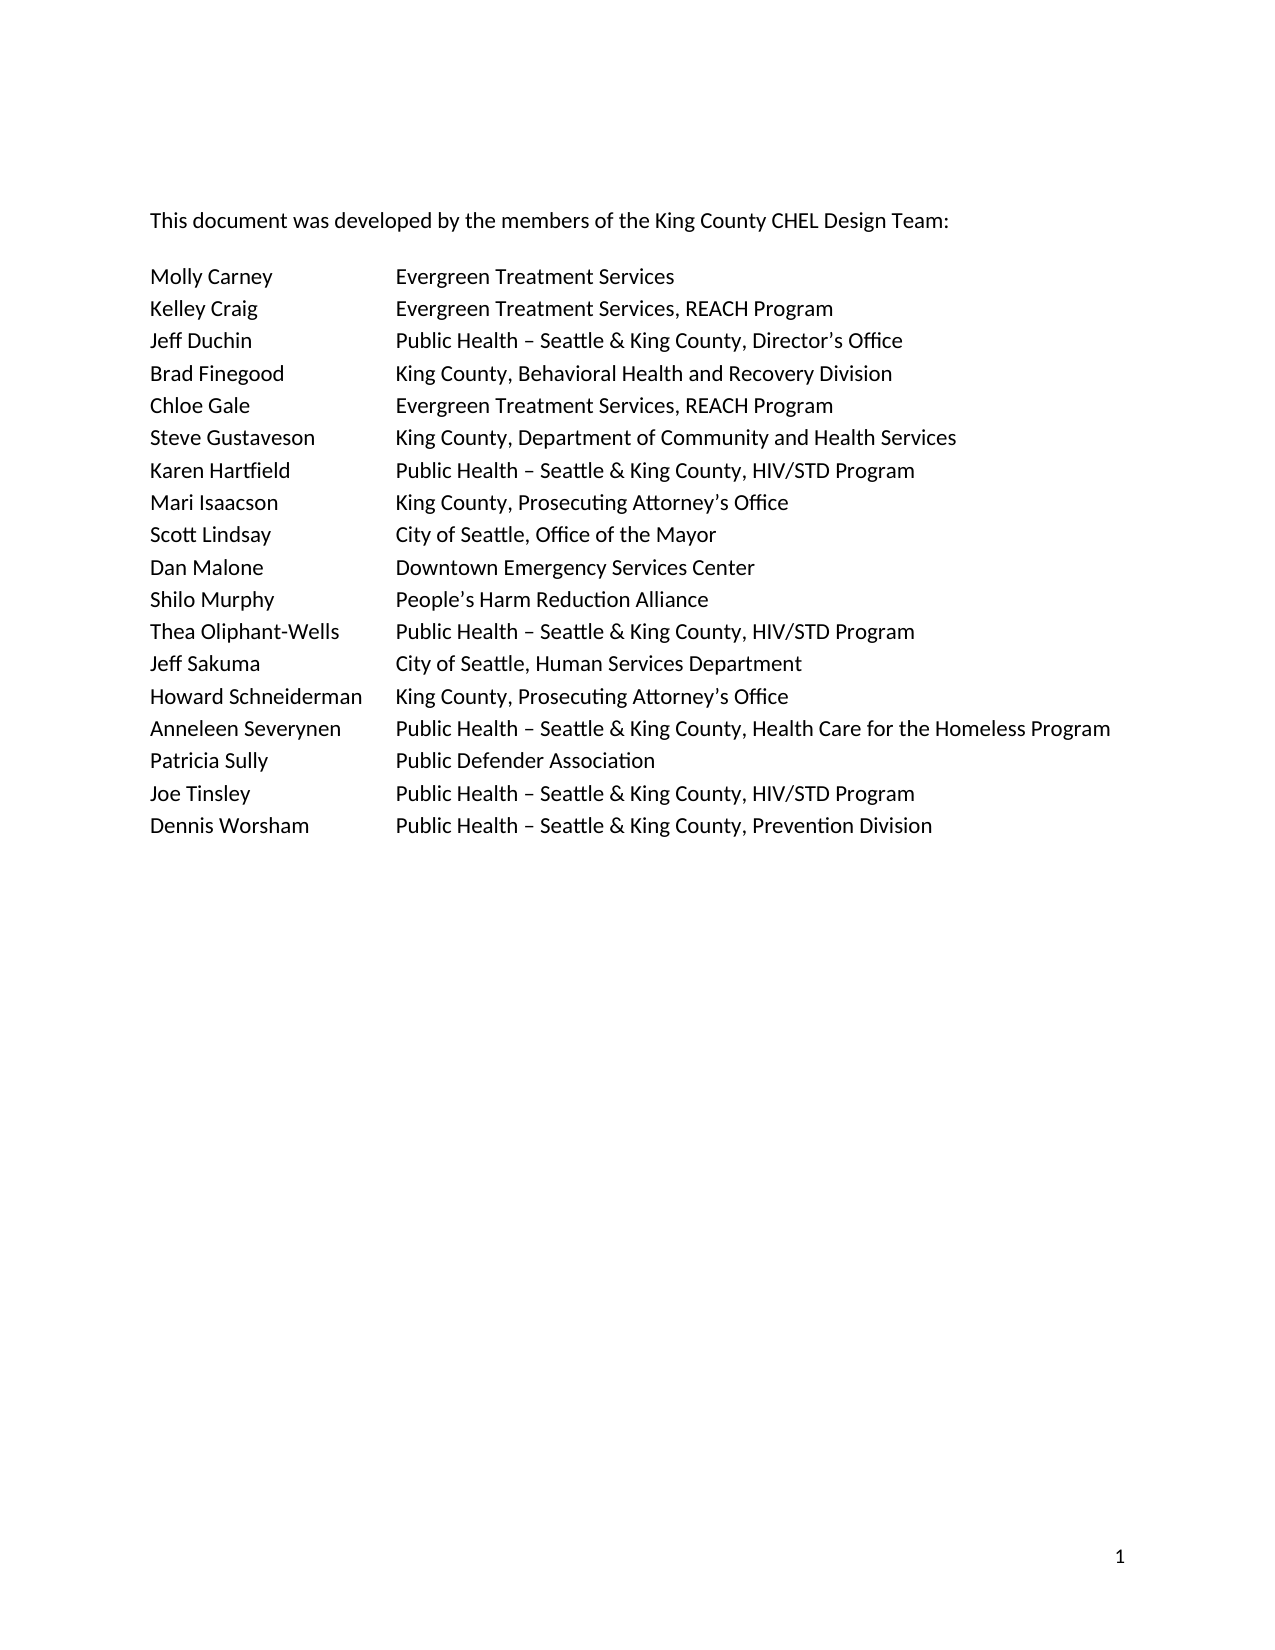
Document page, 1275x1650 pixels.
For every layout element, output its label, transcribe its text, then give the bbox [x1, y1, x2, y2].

table_cell Kelley Craig [139, 294, 384, 327]
table_cell Chloe Gale [139, 391, 384, 423]
table_cell Evergreen Treatment Services, REACH Program [384, 294, 1125, 327]
table_cell Evergreen Treatment Services, REACH Program [384, 391, 1125, 423]
table_cell Scott Lindsay [139, 520, 384, 553]
table_cell Mari Isaacson [139, 488, 384, 520]
table_cell Brad Finegood [139, 359, 384, 391]
table_cell Public Health – Seattle & King County, HIV/STD Program [384, 617, 1125, 649]
table_cell City of Seattle, Human Services Department [384, 650, 1125, 682]
table_cell City of Seattle, Office of the Mayor [384, 520, 1125, 553]
table_cell Public Health – Seattle & King County, Director’s Office [384, 327, 1125, 359]
table_cell King County, Department of Community and Health Services [384, 424, 1125, 456]
table_cell King County, Behavioral Health and Recovery Division [384, 359, 1125, 391]
table_cell King County, Prosecuting Attorney’s Office [384, 488, 1125, 520]
table_cell Public Health – Seattle & King County, Prevention Division [384, 811, 1125, 843]
table_header Molly Carney [139, 262, 384, 294]
table_cell Jeff Sakuma [139, 650, 384, 682]
table_cell Thea Oliphant-Wells [139, 617, 384, 649]
table_cell Patricia Sully [139, 746, 384, 779]
table_cell Public Defender Association [384, 746, 1125, 779]
table_header Evergreen Treatment Services [384, 262, 1125, 294]
table_cell Downtown Emergency Services Center [384, 553, 1125, 585]
table_cell Howard Schneiderman [139, 682, 384, 714]
table_cell Public Health – Seattle & King County, HIV/STD Program [384, 779, 1125, 811]
table_cell Dennis Worsham [139, 811, 384, 843]
table_cell Steve Gustaveson [139, 424, 384, 456]
table_cell Karen Hartfield [139, 456, 384, 488]
text This document was developed by the members of the King County CHEL Design Team: [150, 206, 1125, 234]
table_cell Shilo Murphy [139, 585, 384, 617]
table_cell Public Health – Seattle & King County, Health Care for the Homeless Program [384, 714, 1125, 746]
table_cell Joe Tinsley [139, 779, 384, 811]
table_cell Anneleen Severynen [139, 714, 384, 746]
table_cell Public Health – Seattle & King County, HIV/STD Program [384, 456, 1125, 488]
table_cell King County, Prosecuting Attorney’s Office [384, 682, 1125, 714]
table_cell Jeff Duchin [139, 327, 384, 359]
table_cell People’s Harm Reduction Alliance [384, 585, 1125, 617]
table_cell Dan Malone [139, 553, 384, 585]
